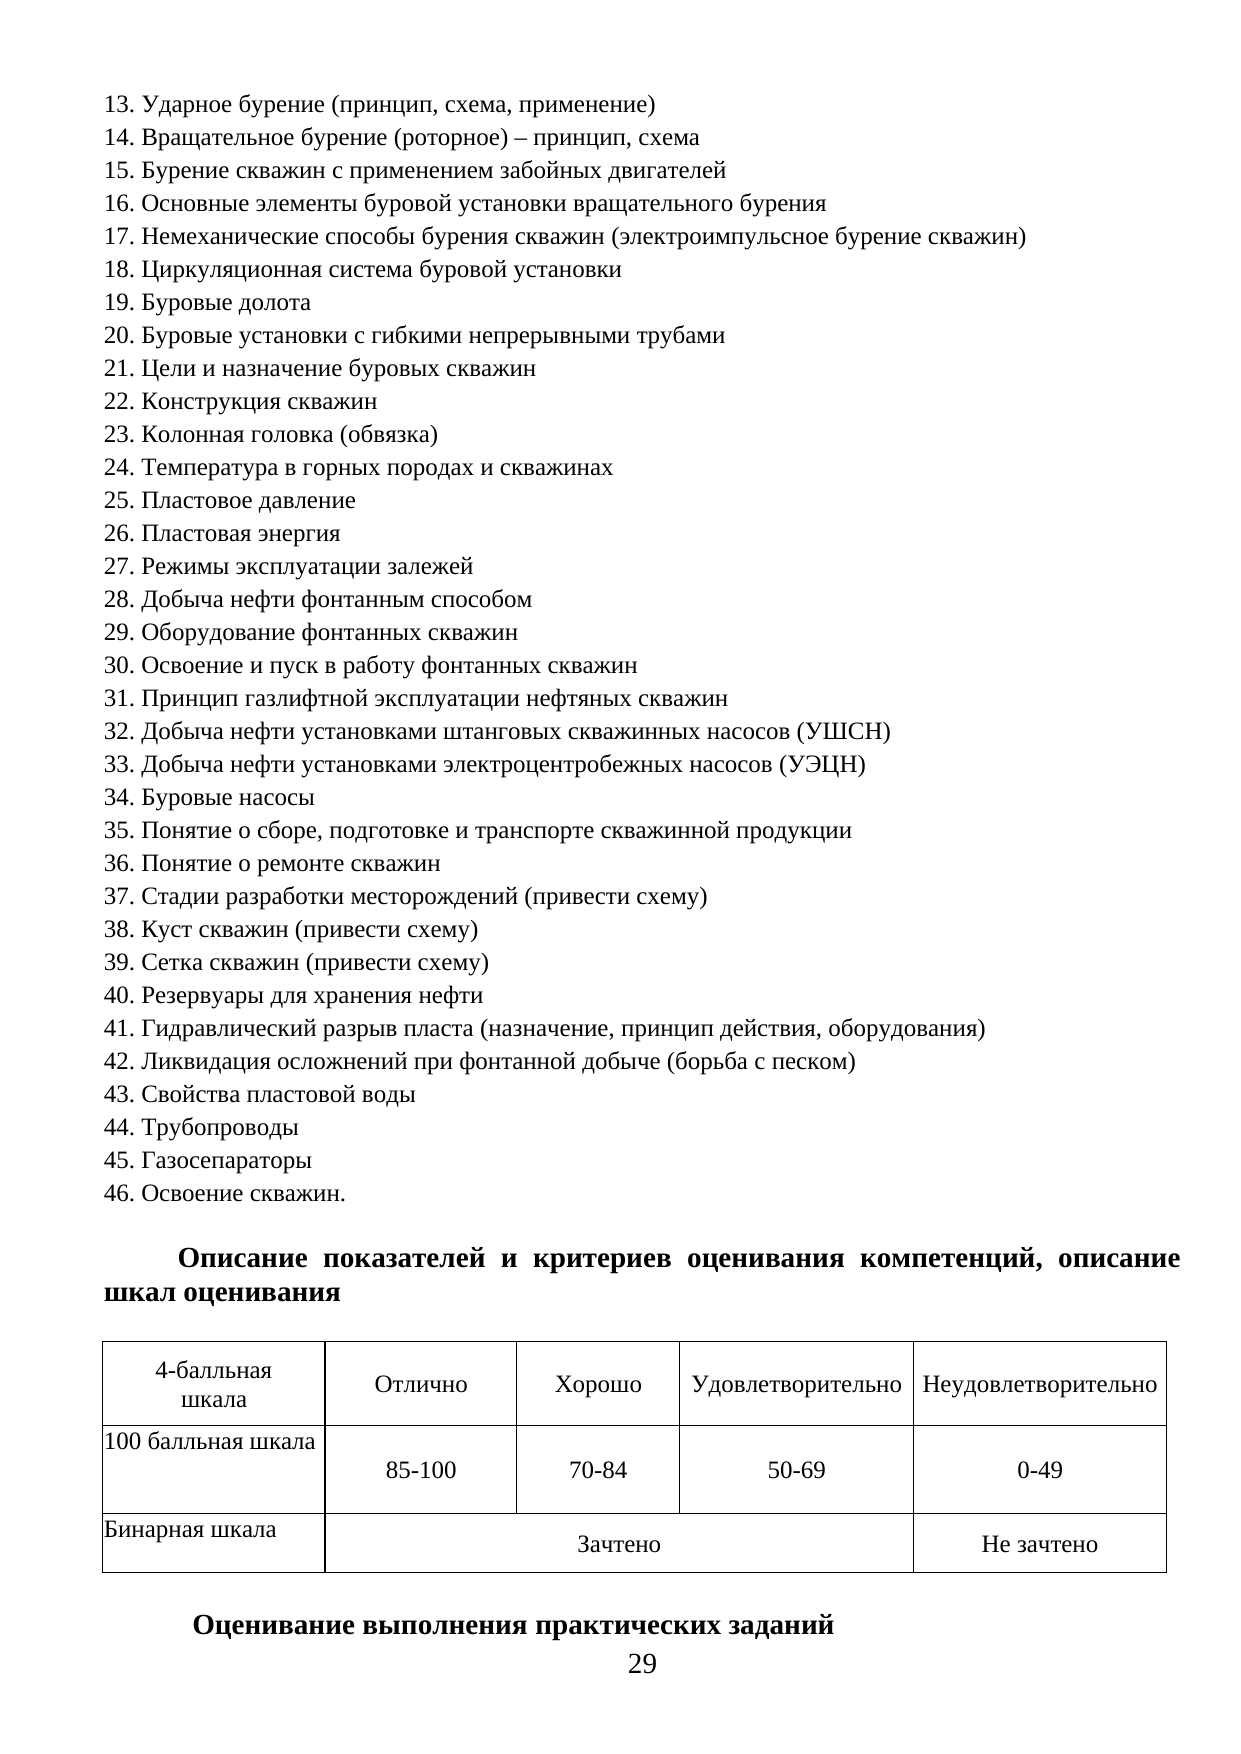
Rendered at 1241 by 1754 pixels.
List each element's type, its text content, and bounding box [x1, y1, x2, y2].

text 26. Пластовая энергия [103, 518, 1181, 547]
text 32. Добыча нефти установками штанговых скважинных насосов (УШСН) [103, 716, 1181, 745]
text 28. Добыча нефти фонтанным способом [103, 584, 1181, 613]
text 38. Куст скважин (привести схему) [103, 914, 1181, 943]
text 27. Режимы эксплуатации залежей [103, 551, 1181, 580]
table_cell 50-69 [680, 1426, 913, 1513]
table_cell 70-84 [517, 1426, 679, 1513]
table_cell Зачтено [326, 1514, 913, 1572]
text 35. Понятие о сборе, подготовке и транспорте скважинной продукции [103, 815, 1181, 844]
table_cell Не зачтено [914, 1514, 1166, 1572]
table_header Хорошо [517, 1342, 679, 1425]
table_cell 0-49 [914, 1426, 1166, 1513]
text 34. Буровые насосы [103, 782, 1181, 811]
text 22. Конструкция скважин [103, 386, 1181, 414]
text 37. Стадии разработки месторождений (привести схему) [103, 881, 1181, 910]
table_header Удовлетворительно [680, 1342, 913, 1425]
text 46. Освоение скважин. [103, 1178, 1181, 1207]
text 36. Понятие о ремонте скважин [103, 848, 1181, 877]
text 21. Цели и назначение буровых скважин [103, 353, 1181, 382]
text 17. Немеханические способы бурения скважин (электроимпульсное бурение скважин) [103, 221, 1181, 249]
text 15. Бурение скважин с применением забойных двигателей [103, 155, 1181, 183]
text 13. Ударное бурение (принцип, схема, применение) [103, 89, 1181, 117]
text 45. Газосепараторы [103, 1145, 1181, 1174]
text 14. Вращательное бурение (роторное) – принцип, схема [103, 122, 1181, 150]
text 25. Пластовое давление [103, 485, 1181, 514]
text 24. Температура в горных породах и скважинах [103, 452, 1181, 481]
text 41. Гидравлический разрыв пласта (назначение, принцип действия, оборудования) [103, 1013, 1181, 1042]
table_header Неудовлетворительно [914, 1342, 1166, 1425]
table_header Отлично [326, 1342, 516, 1425]
text 19. Буровые долота [103, 287, 1181, 316]
text Описание показателей и критериев оценивания компетенций, описание шкал оценивания [103, 1241, 1181, 1308]
text 30. Освоение и пуск в работу фонтанных скважин [103, 650, 1181, 679]
table_header 4-балльная шкала [103, 1342, 324, 1425]
text 31. Принцип газлифтной эксплуатации нефтяных скважин [103, 683, 1181, 712]
text 29. Оборудование фонтанных скважин [103, 617, 1181, 646]
text 42. Ликвидация осложнений при фонтанной добыче (борьба с песком) [103, 1046, 1181, 1075]
table_cell 85-100 [326, 1426, 516, 1513]
text 20. Буровые установки с гибкими непрерывными трубами [103, 320, 1181, 348]
text 16. Основные элементы буровой установки вращательного бурения [103, 188, 1181, 216]
text 23. Колонная головка (обвязка) [103, 419, 1181, 448]
text Оценивание выполнения практических заданий [103, 1607, 1181, 1640]
text 39. Сетка скважин (привести схему) [103, 947, 1181, 976]
table_cell 100 балльная шкала [103, 1426, 324, 1513]
text 33. Добыча нефти установками электроцентробежных насосов (УЭЦН) [103, 749, 1181, 778]
text 44. Трубопроводы [103, 1112, 1181, 1141]
table_cell Бинарная шкала [103, 1514, 324, 1572]
text 43. Свойства пластовой воды [103, 1079, 1181, 1108]
text 18. Циркуляционная система буровой установки [103, 254, 1181, 282]
text 40. Резервуары для хранения нефти [103, 980, 1181, 1009]
